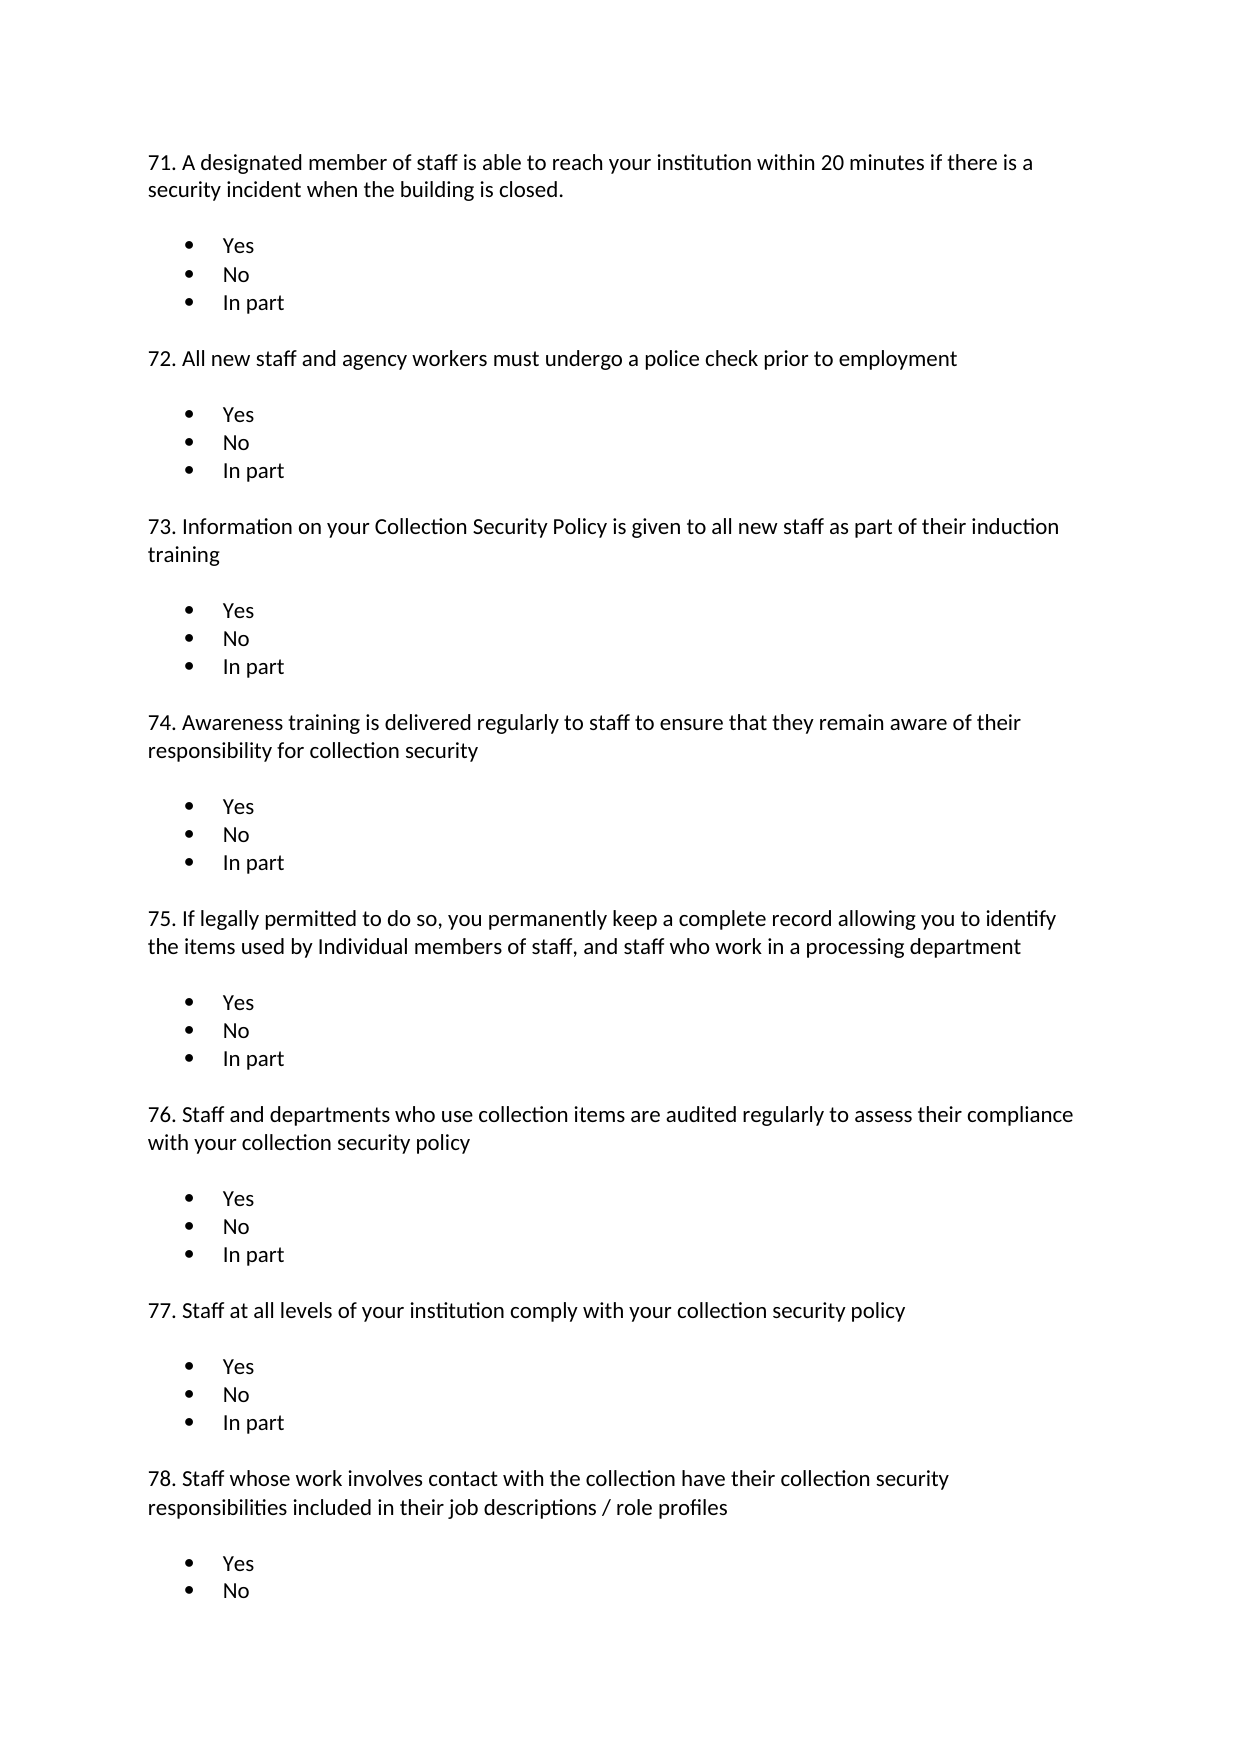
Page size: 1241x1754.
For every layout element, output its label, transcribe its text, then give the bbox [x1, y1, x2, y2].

list Yes [185, 1184, 1093, 1212]
text 73. Information on your Collection Security Policy is given to all new staff as part of their induction training [148, 512, 1093, 568]
list Yes [185, 1352, 1093, 1381]
list In part [185, 1044, 1093, 1072]
list Yes [185, 400, 1093, 428]
list Yes [185, 232, 1093, 260]
text 71. A designated member of staff is able to reach your institution within 20 minutes if there is a security incident when the building is closed. [148, 148, 1093, 204]
list In part [185, 1240, 1093, 1268]
list In part [185, 288, 1093, 316]
text 74. Awareness training is delivered regularly to staff to ensure that they remain aware of their responsibility for collection security [148, 708, 1093, 764]
list No [185, 260, 1093, 288]
list No [185, 1016, 1093, 1044]
list Yes [185, 988, 1093, 1016]
text 78. Staff whose work involves contact with the collection have their collection security responsibilities included in their job descriptions / role profiles [148, 1464, 1093, 1521]
list No [185, 820, 1093, 848]
list In part [185, 1408, 1093, 1437]
text 77. Staff at all levels of your institution comply with your collection security policy [148, 1296, 1093, 1324]
text 72. All new staff and agency workers must undergo a police check prior to employment [148, 344, 1093, 372]
list In part [185, 652, 1093, 680]
list No [185, 1212, 1093, 1240]
list No [185, 1577, 1093, 1605]
text 75. If legally permitted to do so, you permanently keep a complete record allowing you to identify the items used by Individual members of staff, and staff who work in a processing department [148, 904, 1093, 960]
text 76. Staff and departments who use collection items are audited regularly to assess their compliance with your collection security policy [148, 1100, 1093, 1156]
list Yes [185, 596, 1093, 624]
list In part [185, 456, 1093, 484]
list In part [185, 848, 1093, 876]
list No [185, 624, 1093, 652]
list Yes [185, 792, 1093, 820]
list No [185, 1381, 1093, 1408]
list Yes [185, 1549, 1093, 1577]
list No [185, 428, 1093, 456]
